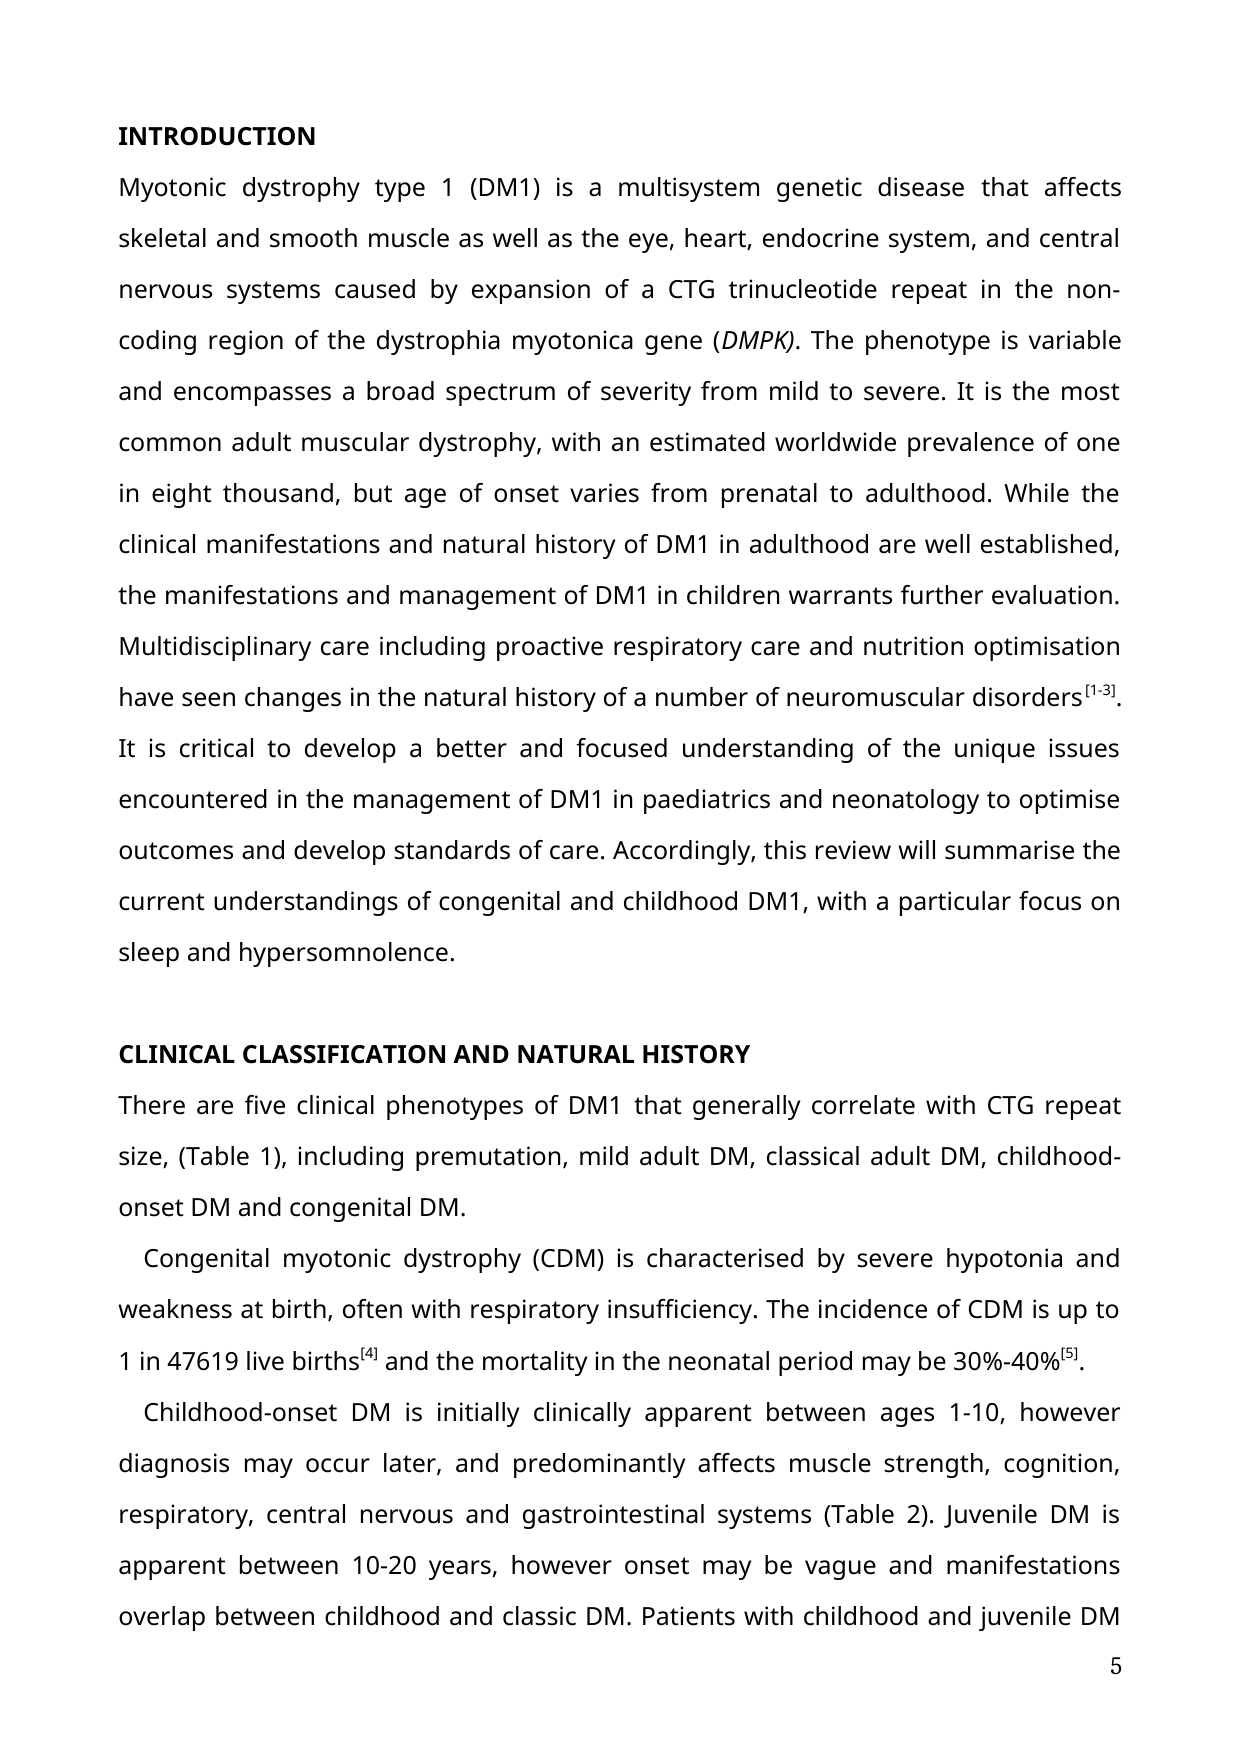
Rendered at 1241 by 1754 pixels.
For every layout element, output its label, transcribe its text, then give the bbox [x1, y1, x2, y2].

text INTRODUCTION [118, 118, 1122, 152]
text CLINICAL CLASSIFICATION AND NATURAL HISTORY [118, 1037, 1122, 1071]
text Congenital myotonic dystrophy (CDM) is characterised by severe hypotonia and weakness at birth, often with respiratory insufficiency. The incidence of CDM is up to 1 in 47619 live births[4] and the mortality in the neonatal period may be 30%-40%[5]. [118, 1241, 1122, 1377]
text Myotonic dystrophy type 1 (DM1) is a multisystem genetic disease that affects skeletal and smooth muscle as well as the eye, heart, endocrine system, and central nervous systems caused by expansion of a CTG trinucleotide repeat in the non-coding region of the dystrophia myotonica gene (DMPK). The phenotype is variable and encompasses a broad spectrum of severity from mild to severe. It is the most common adult muscular dystrophy, with an estimated worldwide prevalence of one in eight thousand, but age of onset varies from prenatal to adulthood. While the clinical manifestations and natural history of DM1 in adulthood are well established, the manifestations and management of DM1 in children warrants further evaluation. Multidisciplinary care including proactive respiratory care and nutrition optimisation have seen changes in the natural history of a number of neuromuscular disorders[1-3]. It is critical to develop a better and focused understanding of the unique issues encountered in the management of DM1 in paediatrics and neonatology to optimise outcomes and develop standards of care. Accordingly, this review will summarise the current understandings of congenital and childhood DM1, with a particular focus on sleep and hypersomnolence. [118, 169, 1122, 969]
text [118, 1394, 1122, 1632]
text There are five clinical phenotypes of DM1 that generally correlate with CTG repeat size, (Table 1), including premutation, mild adult DM, classical adult DM, childhood-onset DM and congenital DM. [118, 1088, 1122, 1224]
